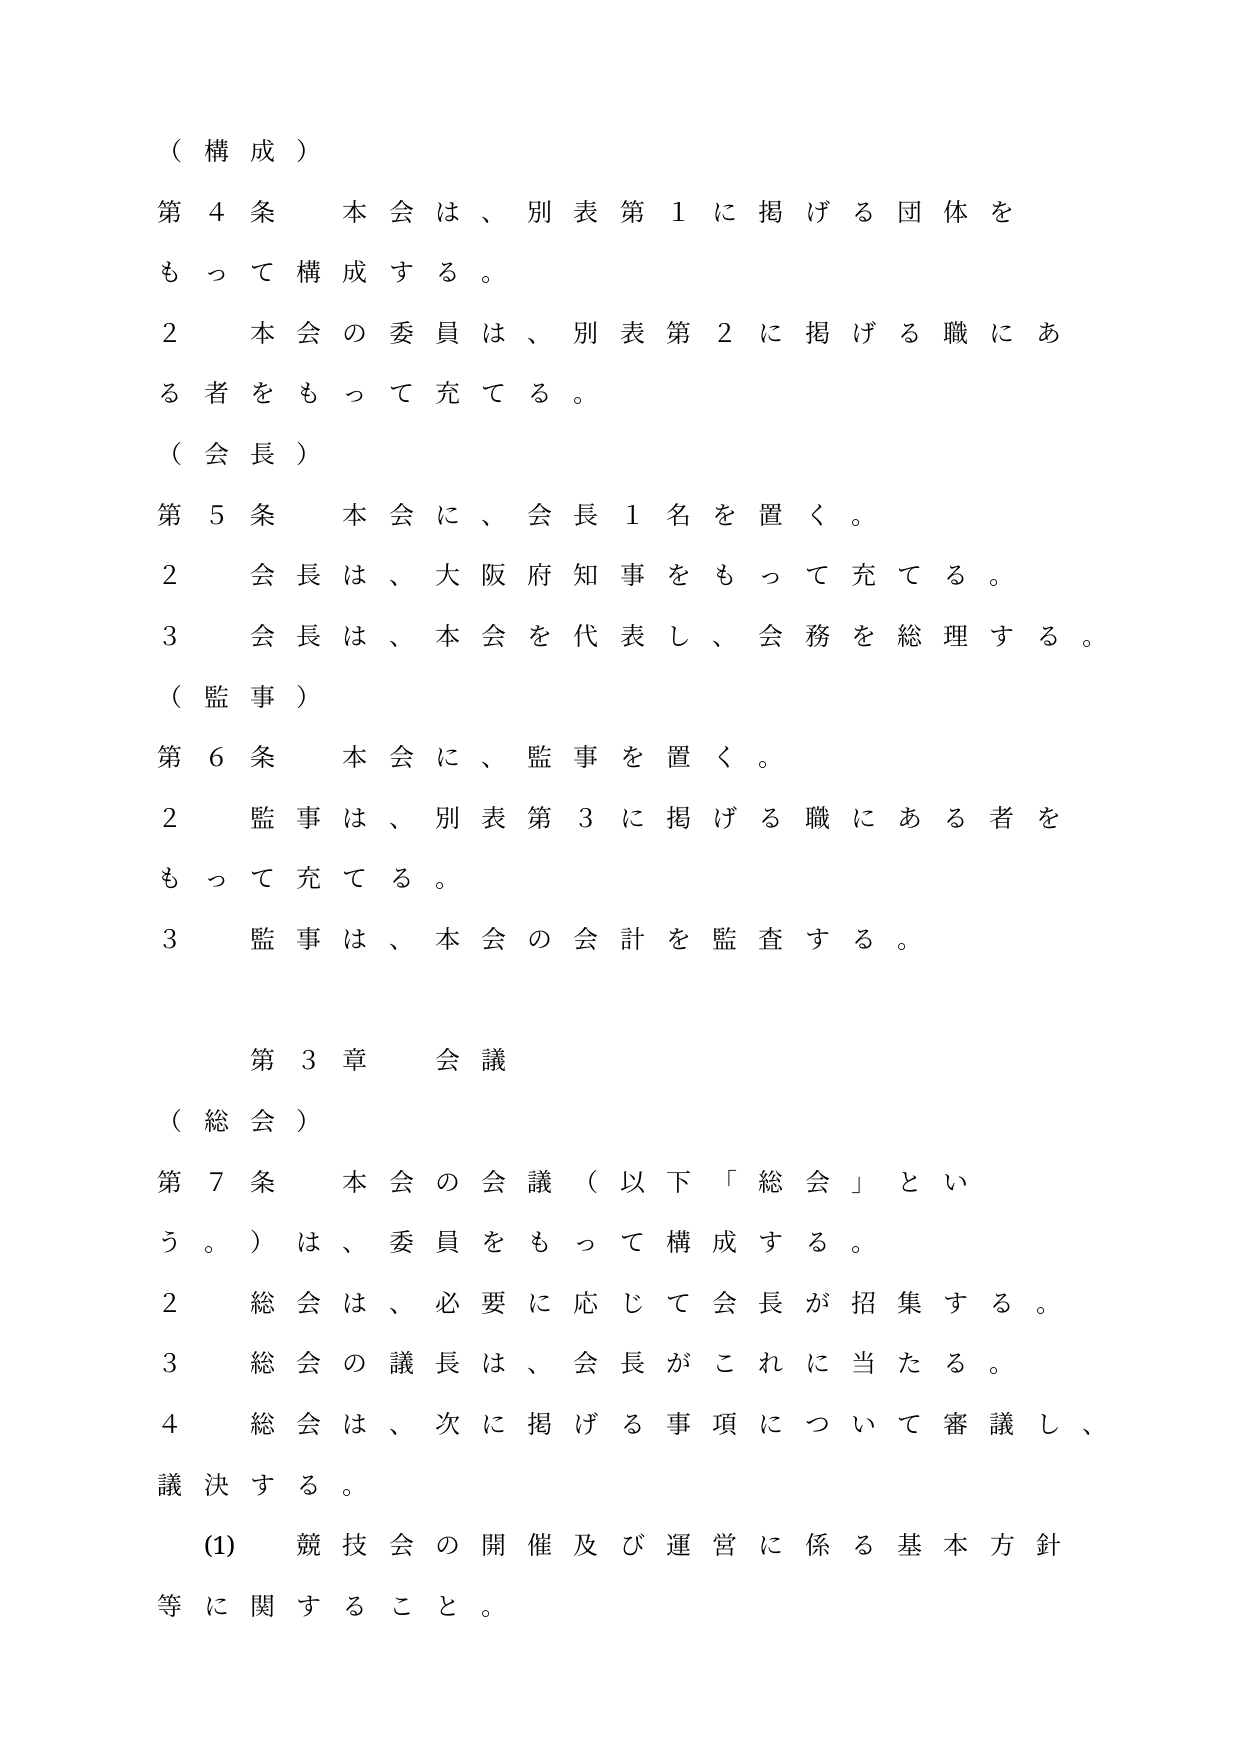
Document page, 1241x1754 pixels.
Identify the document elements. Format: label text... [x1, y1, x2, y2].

text ２ 会長は、大阪府知事をもって充てる。 [158, 544, 1083, 604]
text ４ 総会は、次に掲げる事項について審議し、議決する。 [158, 1392, 1083, 1514]
text 第６条 本会に、監事を置く。 [158, 726, 1083, 786]
text ３ 監事は、本会の会計を監査する。 [158, 907, 1083, 968]
text （構成） [158, 119, 1083, 180]
text （監事） [158, 665, 1083, 726]
text ３ 総会の議長は、会長がこれに当たる。 [158, 1332, 1083, 1392]
text ３ 会長は、本会を代表し、会務を総理する。 [158, 604, 1083, 665]
text 第７条 本会の会議（以下「総会」という。）は、委員をもって構成する。 [158, 1150, 1083, 1271]
text ２ 本会の委員は、別表第２に掲げる職にある者をもって充てる。 [158, 301, 1083, 422]
text （総会） [158, 1089, 1083, 1150]
text 第３章 会議 [158, 1029, 1083, 1089]
text ２ 監事は、別表第３に掲げる職にある者をもって充てる。 [158, 786, 1083, 907]
text (1) 競技会の開催及び運営に係る基本方針等に関すること。 [158, 1514, 1083, 1635]
text ２ 総会は、必要に応じて会長が招集する。 [158, 1271, 1083, 1332]
text （会長） [158, 422, 1083, 483]
text 第５条 本会に、会長１名を置く。 [158, 483, 1083, 544]
text 第４条 本会は、別表第１に掲げる団体をもって構成する。 [158, 180, 1083, 301]
